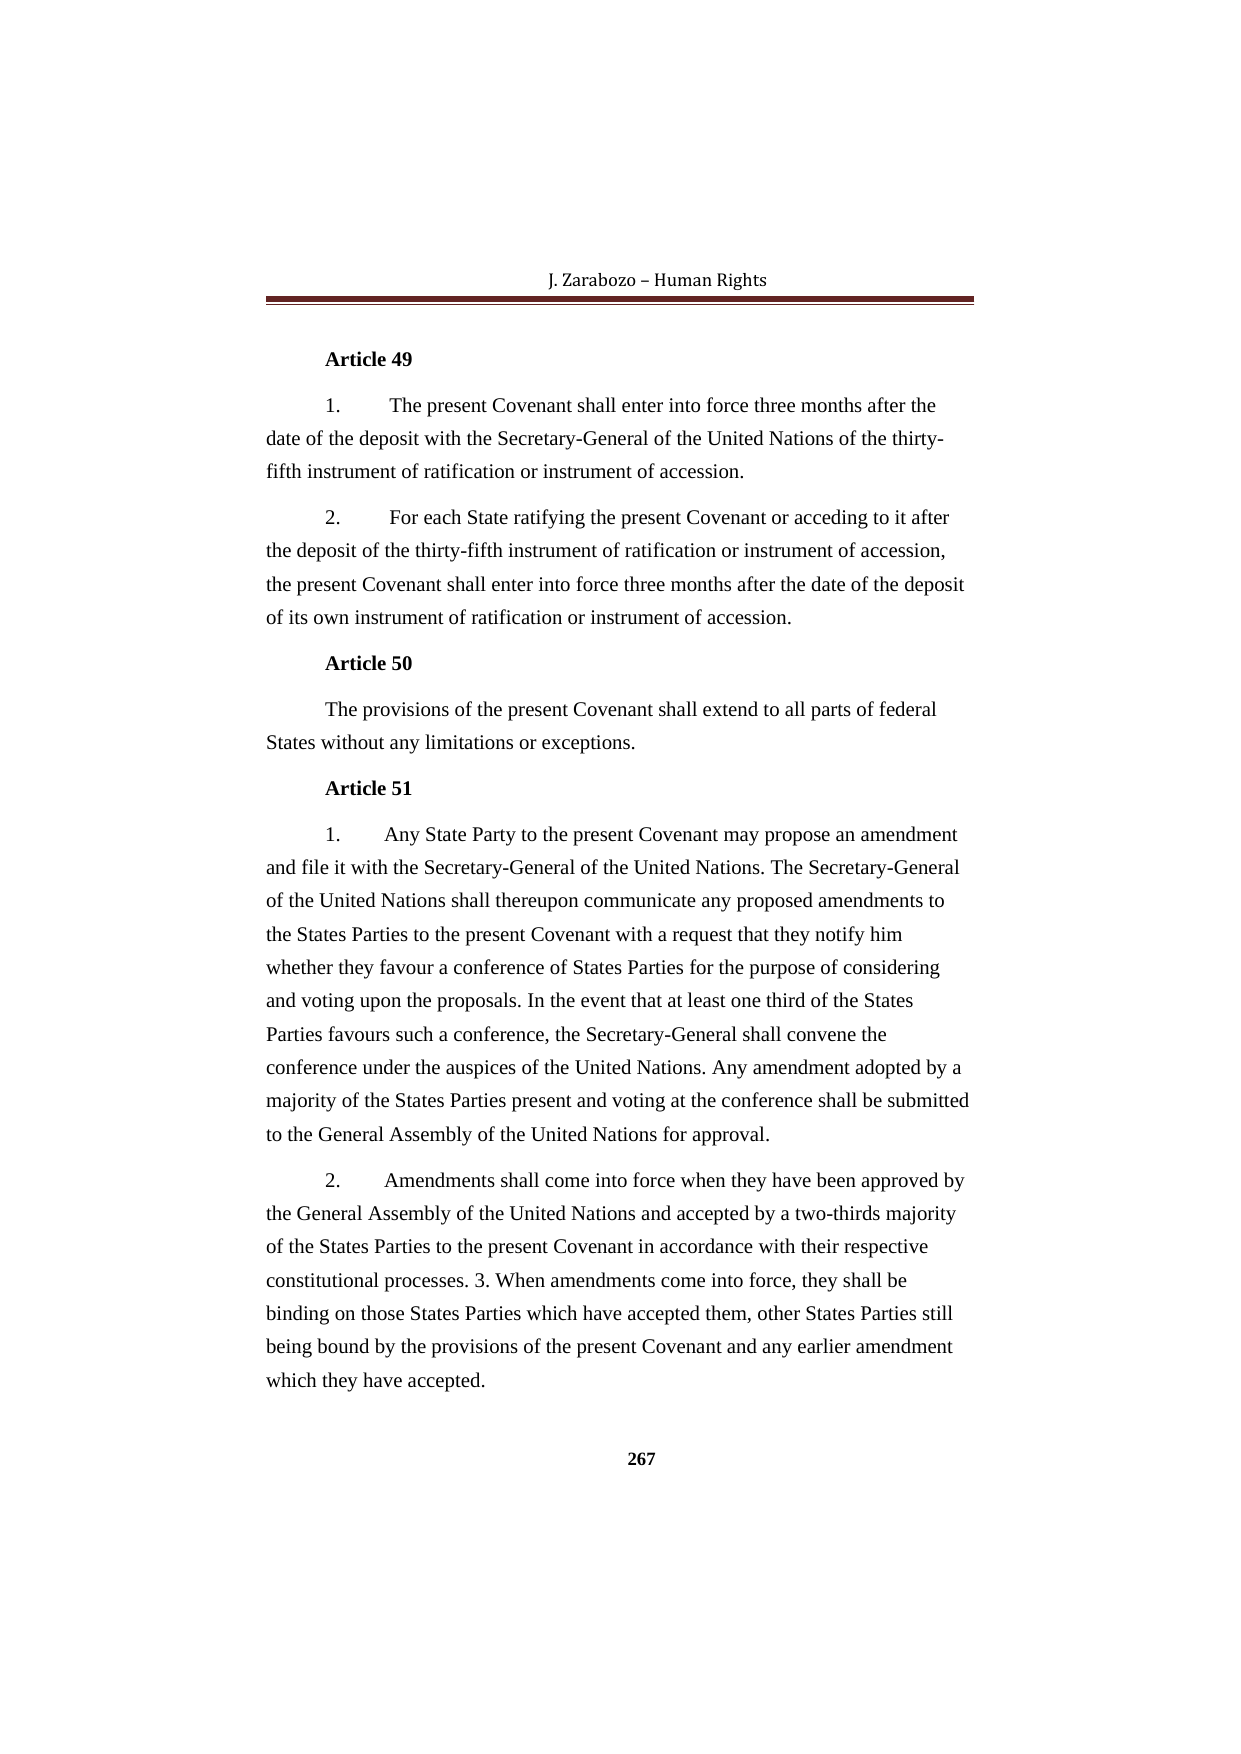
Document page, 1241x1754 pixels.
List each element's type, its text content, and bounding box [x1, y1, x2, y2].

text Article 49 [266, 337, 974, 371]
list The present Covenant shall enter into force three months after the date of the deposit with the Secretary-General of the United Nations of the thirty-fifth instrument of ratification or instrument of accession. [266, 383, 974, 483]
list For each State ratifying the present Covenant or acceding to it after the deposit of the thirty-fifth instrument of ratification or instrument of accession, the present Covenant shall enter into force three months after the date of the deposit of its own instrument of ratification or instrument of accession. [266, 496, 974, 629]
list Amendments shall come into force when they have been approved by the General Assembly of the United Nations and accepted by a two-thirds majority of the States Parties to the present Covenant in accordance with their respective constitutional processes. 3. When amendments come into force, they shall be binding on those States Parties which have accepted them, other States Parties still being bound by the provisions of the present Covenant and any earlier amendment which they have accepted. [266, 1158, 974, 1392]
text The provisions of the present Covenant shall extend to all parts of federal States without any limitations or exceptions. [266, 687, 974, 754]
text Article 50 [266, 642, 974, 675]
text Article 51 [266, 767, 974, 800]
list Any State Party to the present Covenant may propose an amendment and file it with the Secretary-General of the United Nations. The Secretary-General of the United Nations shall thereupon communicate any proposed amendments to the States Parties to the present Covenant with a request that they notify him whether they favour a conference of States Parties for the purpose of considering and voting upon the proposals. In the event that at least one third of the States Parties favours such a conference, the Secretary-General shall convene the conference under the auspices of the United Nations. Any amendment adopted by a majority of the States Parties present and voting at the conference shall be submitted to the General Assembly of the United Nations for approval. [266, 812, 974, 1146]
